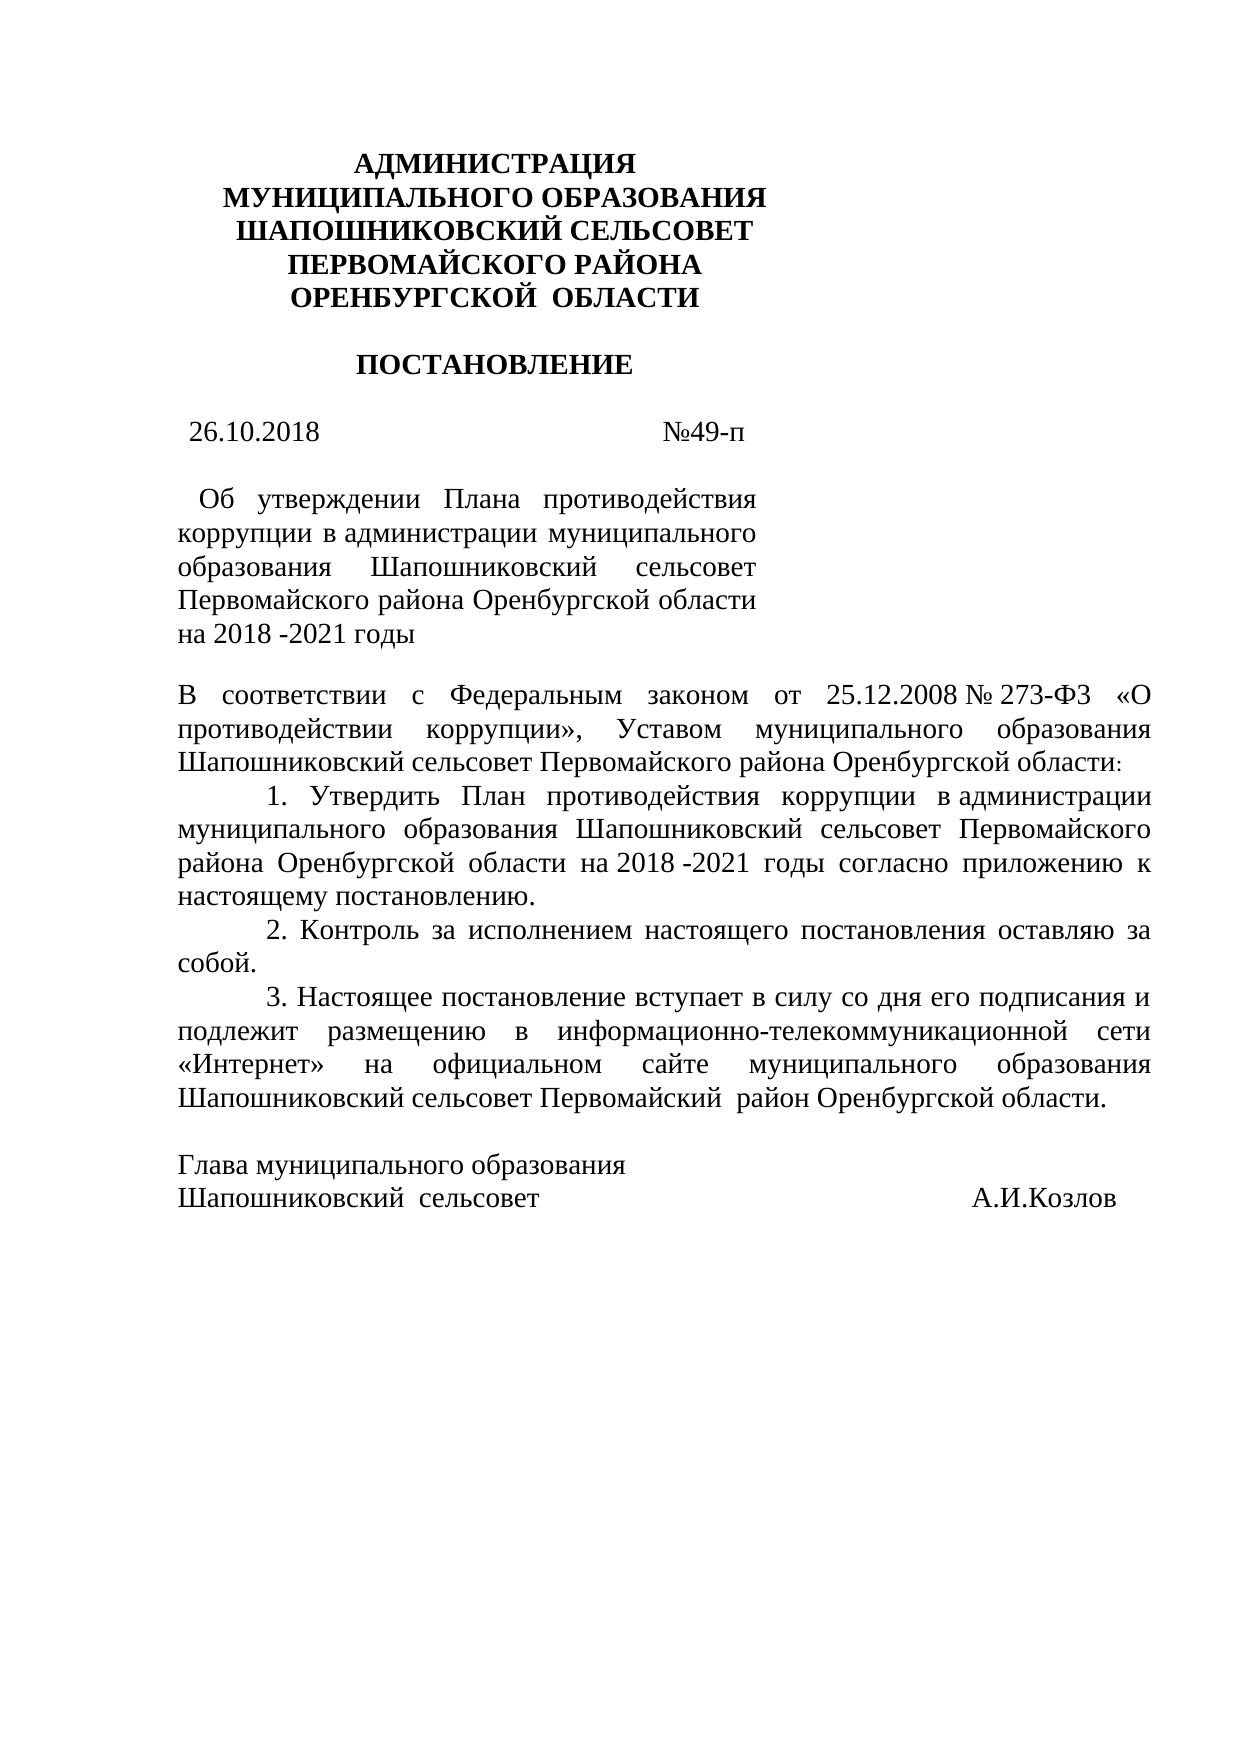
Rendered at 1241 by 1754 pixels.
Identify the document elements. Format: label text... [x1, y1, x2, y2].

text Глава муниципального образования [177, 1147, 1152, 1180]
text 1. Утвердить План противодействия коррупции в администрации муниципального образования Шапошниковский сельсовет Первомайского района Оренбургской области на 2018 -2021 годы согласно приложению к настоящему постановлению. [177, 778, 1152, 912]
table_header Об утверждении Плана противодействия коррупции в администрации муниципального образования Шапошниковский сельсовет Первомайского района Оренбургской области на 2018 -2021 годы [166, 118, 768, 649]
text 3. Настоящее постановление вступает в силу со дня его подписания и подлежит размещению в информационно-телекоммуникационной сети «Интернет» на официальном сайте муниципального образования Шапошниковский сельсовет Первомайский район Оренбургской области. [177, 979, 1152, 1113]
text 2. Контроль за исполнением настоящего постановления оставляю за собой. [177, 912, 1152, 979]
text Шапошниковский сельсовет А.И.Козлов [177, 1180, 1152, 1214]
text В соответствии с Федеральным законом от 25.12.2008 № 273-Ф3 «О противодействии коррупции», Уставом муниципального образования Шапошниковский сельсовет Первомайского района Оренбургской области: [177, 677, 1152, 778]
